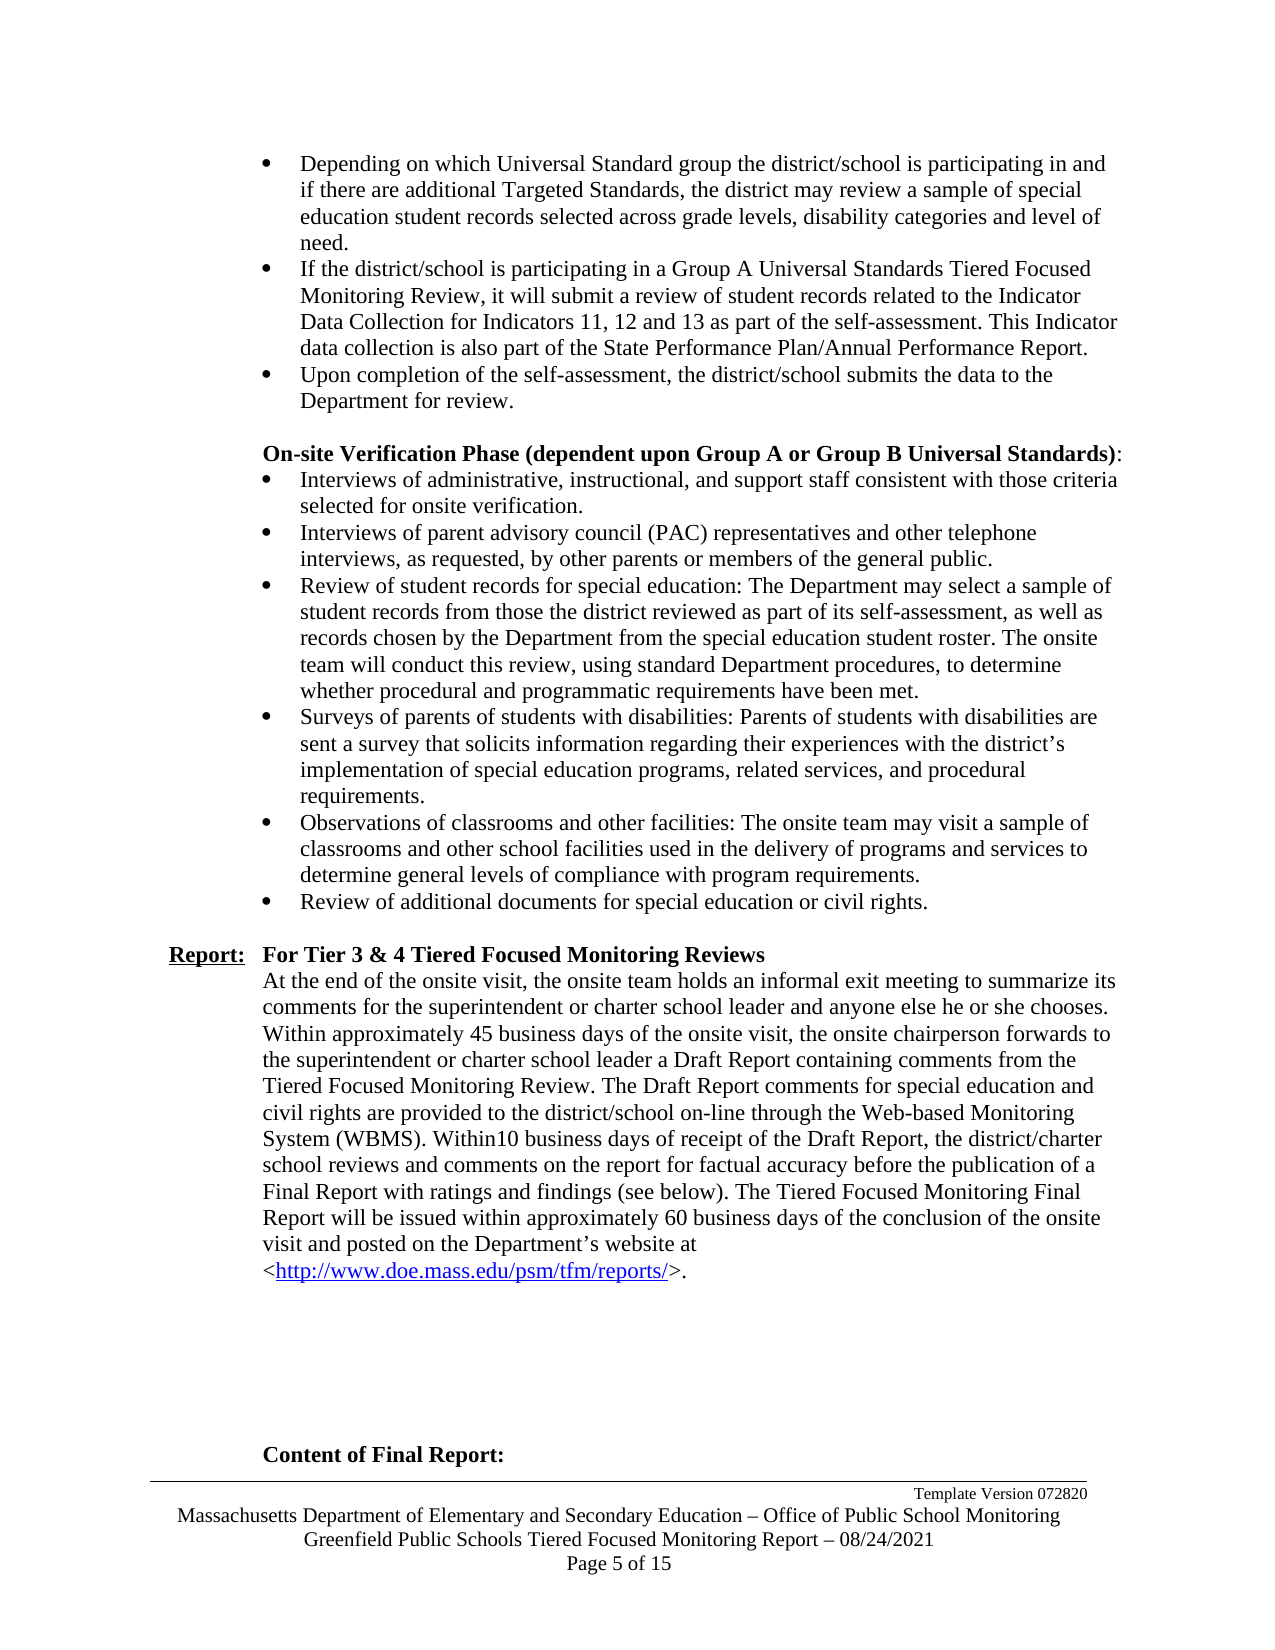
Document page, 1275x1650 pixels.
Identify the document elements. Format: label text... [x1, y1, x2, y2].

list Review of additional documents for special education or civil rights. [262, 888, 1125, 914]
list If the district/school is participating in a Group A Universal Standards Tiered Focused Monitoring Review, it will submit a review of student records related to the Indicator Data Collection for Indicators 11, 12 and 13 as part of the self-assessment. This Indicator data collection is also part of the State Performance Plan/Annual Performance Report. [262, 255, 1125, 361]
text At the end of the onsite visit, the onsite team holds an informal exit meeting to summarize its comments for the superintendent or charter school leader and anyone else he or she chooses. Within approximately 45 business days of the onsite visit, the onsite chairperson forwards to the superintendent or charter school leader a Draft Report containing comments from the Tiered Focused Monitoring Review. The Draft Report comments for special education and civil rights are provided to the district/school on-line through the Web-based Monitoring System (WBMS). Within10 business days of receipt of the Draft Report, the district/charter school reviews and comments on the report for factual accuracy before the publication of a Final Report with ratings and findings (see below). The Tiered Focused Monitoring Final Report will be issued within approximately 60 business days of the conclusion of the onsite visit and posted on the Department’s website at <http://www.doe.mass.edu/psm/tfm/reports/>. [262, 967, 1125, 1283]
text Report: For Tier 3 & 4 Tiered Focused Monitoring Reviews [169, 941, 1125, 967]
list Observations of classrooms and other facilities: The onsite team may visit a sample of classrooms and other school facilities used in the delivery of programs and services to determine general levels of compliance with program requirements. [262, 809, 1125, 888]
list Surveys of parents of students with disabilities: Parents of students with disabilities are sent a survey that solicits information regarding their experiences with the district’s implementation of special education programs, related services, and procedural requirements. [262, 703, 1125, 809]
list Depending on which Universal Standard group the district/school is participating in and if there are additional Targeted Standards, the district may review a sample of special education student records selected across grade levels, disability categories and level of need. [262, 150, 1125, 255]
list Interviews of parent advisory council (PAC) representatives and other telephone interviews, as requested, by other parents or members of the general public. [262, 519, 1125, 572]
list Interviews of administrative, instructional, and support staff consistent with those criteria selected for onsite verification. [262, 466, 1125, 519]
text On-site Verification Phase (dependent upon Group A or Group B Universal Standards): [262, 440, 1125, 466]
list Upon completion of the self-assessment, the district/school submits the data to the Department for review. [262, 361, 1125, 413]
list Review of student records for special education: The Department may select a sample of student records from those the district reviewed as part of its self-assessment, as well as records chosen by the Department from the special education student roster. The onsite team will conduct this review, using standard Department procedures, to determine whether procedural and programmatic requirements have been met. [262, 572, 1125, 703]
text Content of Final Report: [262, 1441, 1125, 1468]
